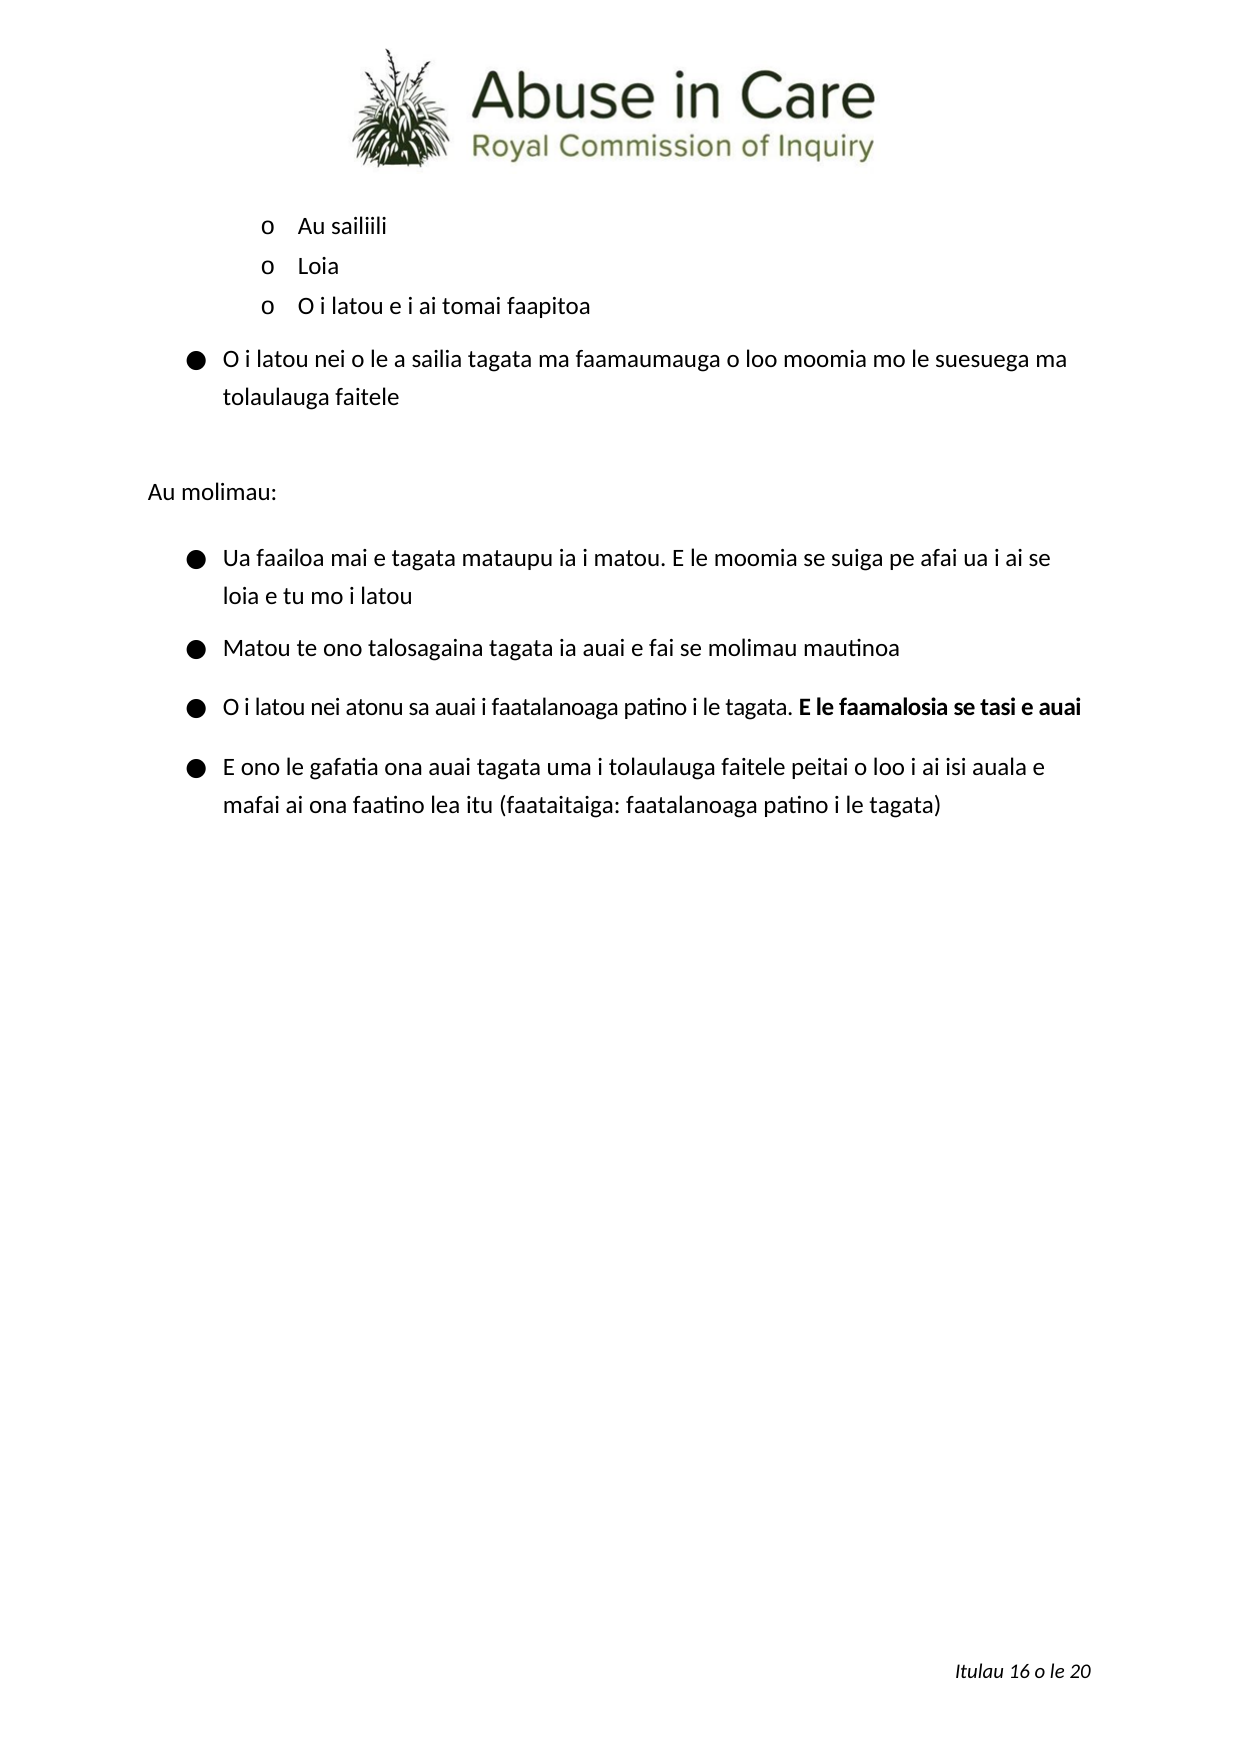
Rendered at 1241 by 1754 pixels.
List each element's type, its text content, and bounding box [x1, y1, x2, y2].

list E ono le gafatia ona auai tagata uma i tolaulauga faitele peitai o loo i ai isi auala e mafai ai ona faatino lea itu (faataitaiga: faatalanoaga patino i le tagata) [185, 738, 1092, 820]
list Loia [260, 250, 1092, 282]
list Ua faailoa mai e tagata mataupu ia i matou. E le moomia se suiga pe afai ua i ai se loia e tu mo i latou [185, 529, 1092, 611]
list Au sailiili [260, 210, 1092, 242]
picture [329, 48, 912, 174]
list Matou te ono talosagaina tagata ia auai e fai se molimau mautinoa [185, 619, 1092, 671]
list O i latou nei o le a sailia tagata ma faamaumauga o loo moomia mo le suesuega ma tolaulauga faitele [185, 330, 1092, 412]
text Au molimau: [148, 476, 1092, 506]
list O i latou e i ai tomai faapitoa [260, 290, 1092, 322]
list O i latou nei atonu sa auai i faatalanoaga patino i le tagata. E le faamalosia se tasi e auai [185, 679, 1092, 730]
